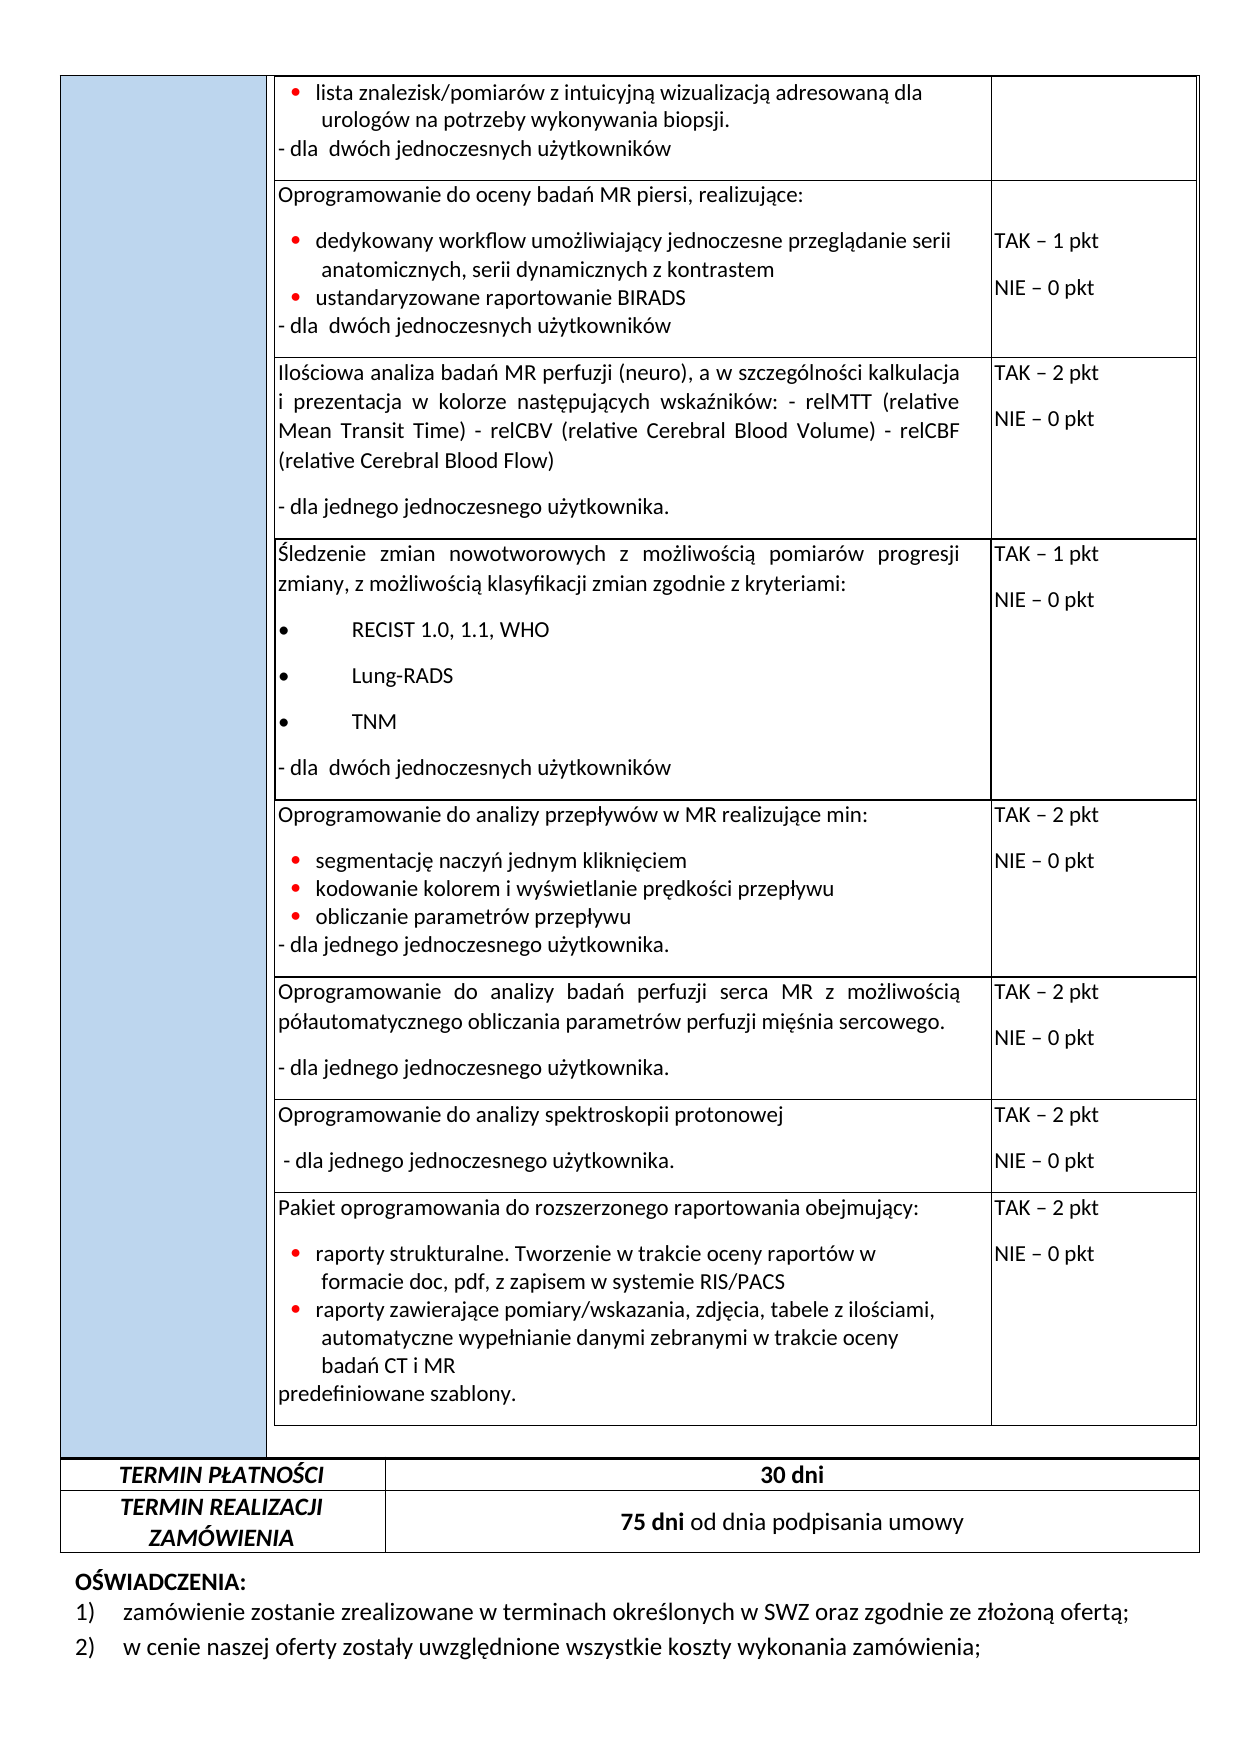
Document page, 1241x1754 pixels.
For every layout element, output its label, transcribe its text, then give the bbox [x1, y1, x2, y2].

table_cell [61, 76, 266, 1457]
table_cell 75 dni od dnia podpisania umowy [386, 1491, 1199, 1552]
table_cell TERMIN PŁATNOŚCI [61, 1460, 385, 1490]
list zamówienie zostanie zrealizowane w terminach określonych w SWZ oraz zgodnie ze złożoną ofertą; [75, 1597, 1165, 1627]
list w cenie naszej oferty zostały uwzględnione wszystkie koszty wykonania zamówienia; [75, 1631, 1165, 1662]
table_cell TERMIN REALIZACJI ZAMÓWIENIA [61, 1491, 385, 1552]
text OŚWIADCZENIA: [75, 1566, 1165, 1597]
table_cell 30 dni [386, 1460, 1199, 1490]
table_cell [267, 76, 1199, 1457]
